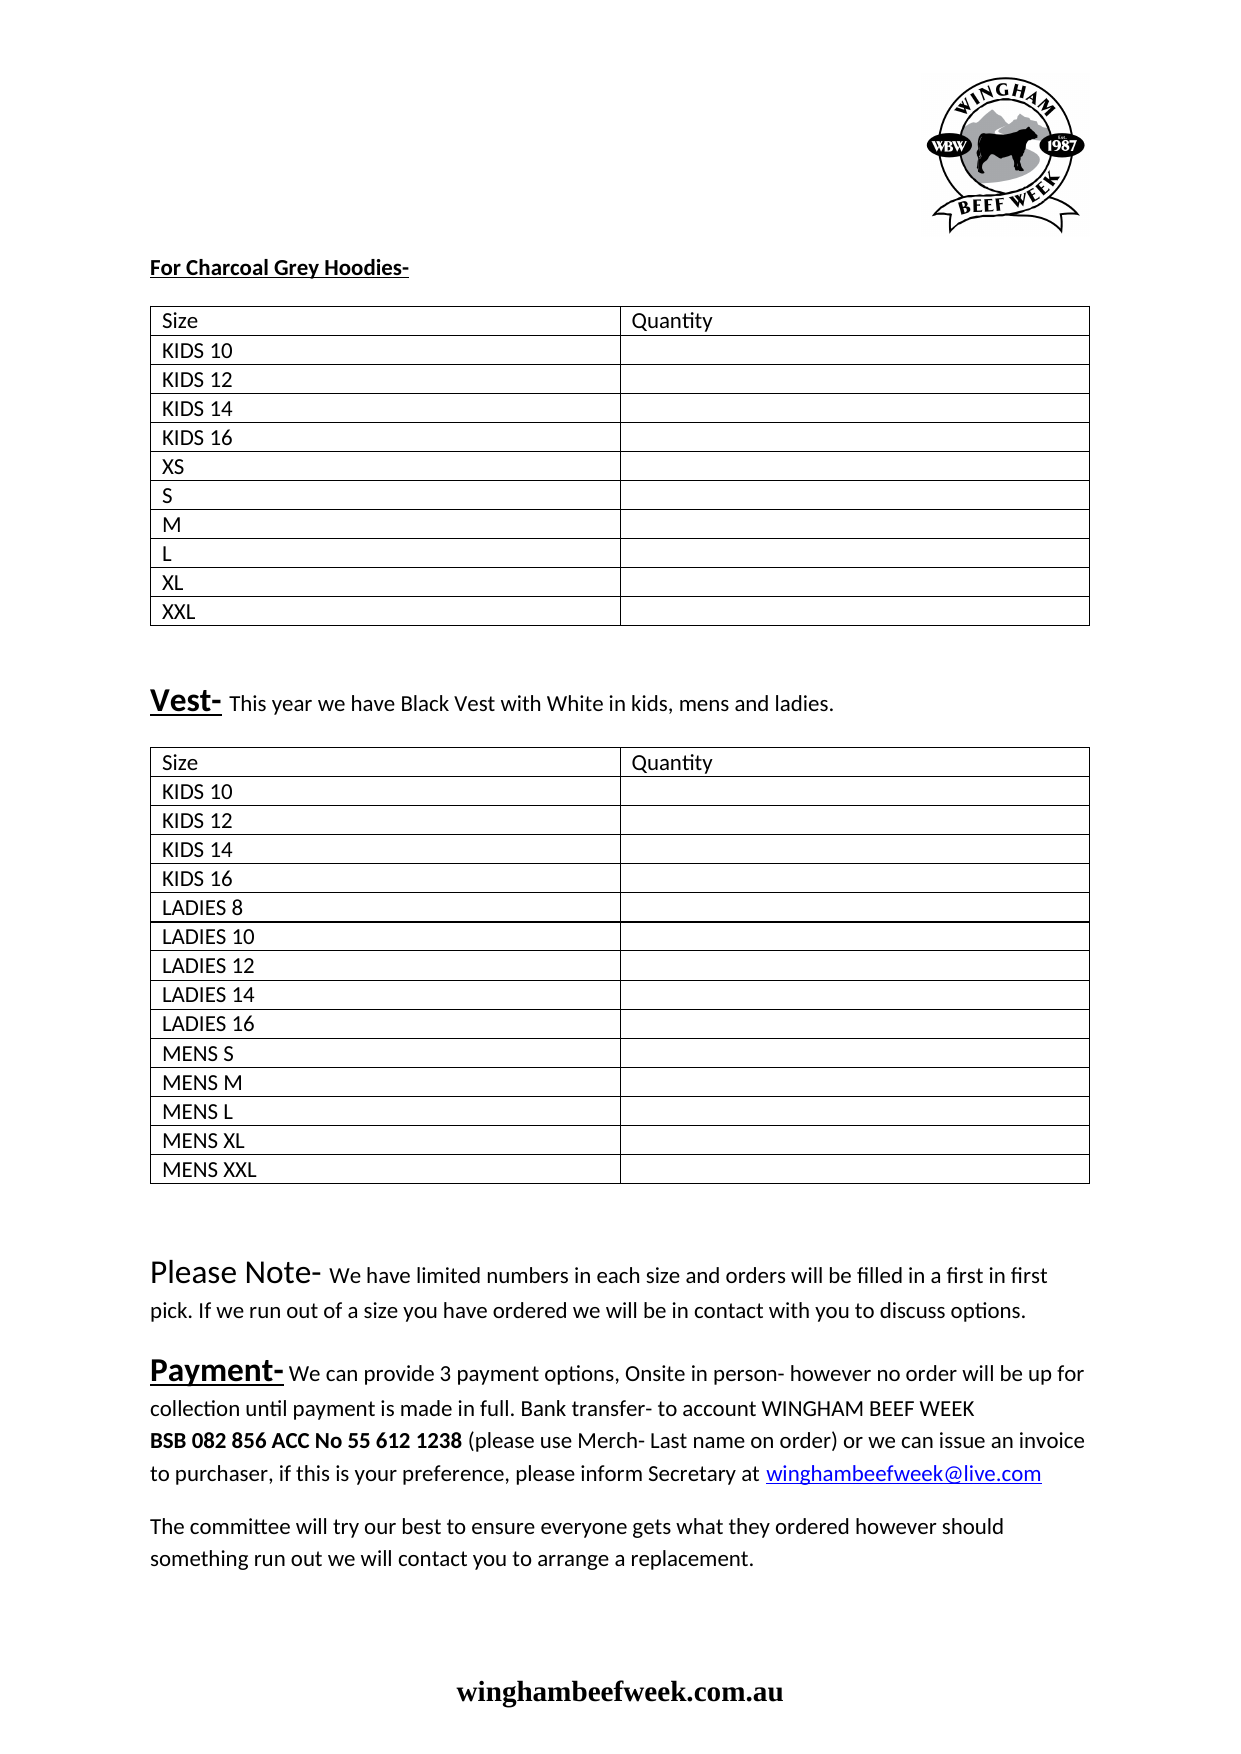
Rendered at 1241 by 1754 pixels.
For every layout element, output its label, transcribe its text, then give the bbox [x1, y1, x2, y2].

table_cell [621, 1010, 1089, 1038]
table_cell KIDS 10 [151, 336, 620, 364]
table_cell [621, 394, 1089, 422]
table_cell MENS S [151, 1039, 620, 1067]
table_header Quantity [621, 307, 1089, 335]
table_cell LADIES 8 [151, 893, 620, 921]
table_cell [621, 365, 1089, 393]
table_cell MENS L [151, 1097, 620, 1125]
text Please Note- We have limited numbers in each size and orders will be filled in a first in first pick. If we run out of a size you have ordered we will be in contact with you to discuss options. [150, 1252, 1090, 1324]
table_cell [621, 835, 1089, 863]
table_cell XL [151, 568, 620, 596]
table_cell [621, 336, 1089, 364]
table_cell [621, 981, 1089, 1008]
table_cell M [151, 510, 620, 538]
text Payment- We can provide 3 payment options, Onsite in person- however no order will be up for collection until payment is made in full. Bank transfer- to account WINGHAM BEEF WEEK BSB 082 856 ACC No 55 612 1238 (please use Merch- Last name on order) or we can issue an invoice to purchaser, if this is your preference, please inform Secretary at winghambeefweek@live.com [150, 1349, 1090, 1487]
table_cell KIDS 10 [151, 777, 620, 805]
table_cell XS [151, 452, 620, 480]
table_cell KIDS 12 [151, 365, 620, 393]
table_header Quantity [621, 748, 1089, 776]
table_cell XXL [151, 597, 620, 625]
table_header Size [151, 307, 620, 335]
table_cell [621, 951, 1089, 979]
table_cell [621, 893, 1089, 921]
table_cell MENS M [151, 1068, 620, 1096]
table_cell KIDS 14 [151, 835, 620, 863]
table_cell [621, 510, 1089, 538]
table_cell [621, 539, 1089, 567]
table_cell [621, 423, 1089, 451]
table_cell [621, 923, 1089, 950]
table_cell S [151, 481, 620, 509]
table_cell LADIES 12 [151, 951, 620, 979]
table_cell MENS XXL [151, 1155, 620, 1183]
table_cell [621, 1039, 1089, 1067]
table_header Size [151, 748, 620, 776]
table_cell KIDS 16 [151, 864, 620, 892]
table_cell [621, 452, 1089, 480]
table_cell LADIES 14 [151, 981, 620, 1008]
table_cell L [151, 539, 620, 567]
text For Charcoal Grey Hoodies- [150, 253, 1090, 281]
table_cell [621, 568, 1089, 596]
table_cell LADIES 16 [151, 1010, 620, 1038]
picture [921, 73, 1091, 237]
table_cell [621, 777, 1089, 805]
table_cell [621, 597, 1089, 625]
table_cell MENS XL [151, 1126, 620, 1154]
table_cell [621, 1068, 1089, 1096]
table_cell KIDS 12 [151, 806, 620, 834]
table_cell [621, 1097, 1089, 1125]
table_cell KIDS 16 [151, 423, 620, 451]
table_cell LADIES 10 [151, 923, 620, 950]
text Vest- This year we have Black Vest with White in kids, mens and ladies. [150, 679, 1090, 720]
table_cell [621, 481, 1089, 509]
table_cell [621, 806, 1089, 834]
table_cell KIDS 14 [151, 394, 620, 422]
text The committee will try our best to ensure everyone gets what they ordered however should something run out we will contact you to arrange a replacement. [150, 1512, 1090, 1572]
table_cell [621, 864, 1089, 892]
table_cell [621, 1126, 1089, 1154]
table_cell [621, 1155, 1089, 1183]
